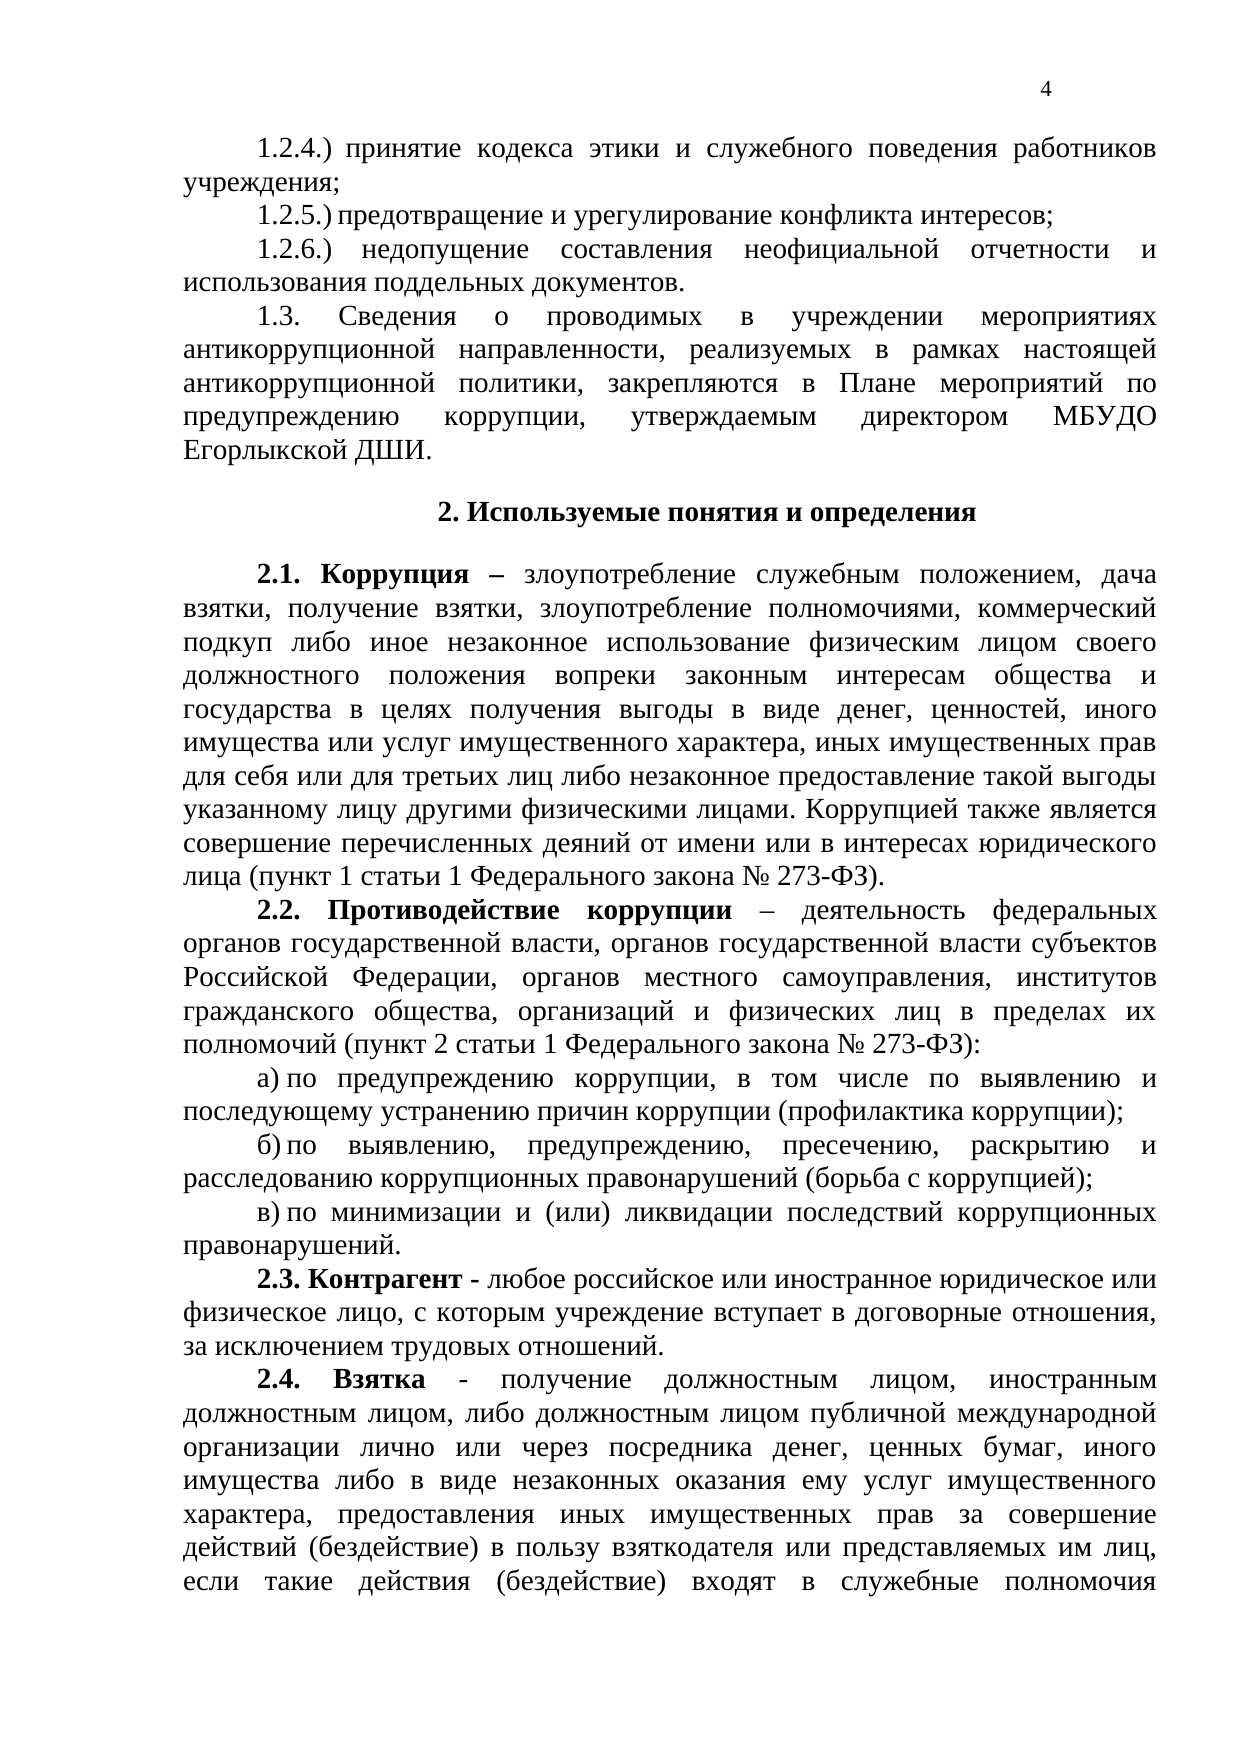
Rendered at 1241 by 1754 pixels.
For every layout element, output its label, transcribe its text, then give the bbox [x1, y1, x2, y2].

text 2.3. Контрагент - любое российское или иностранное юридическое или физическое лицо, с которым учреждение вступает в договорные отношения, за исключением трудовых отношений. [183, 1261, 1157, 1362]
text в) по минимизации и (или) ликвидации последствий коррупционных правонарушений. [183, 1194, 1157, 1261]
text 1.2.5.) предотвращение и урегулирование конфликта интересов; [183, 197, 1157, 231]
text б) по выявлению, предупреждению, пресечению, раскрытию и расследованию коррупционных правонарушений (борьба с коррупцией); [183, 1127, 1157, 1194]
text 2.1. Коррупция – злоупотребление служебным положением, дача взятки, получение взятки, злоупотребление полномочиями, коммерческий подкуп либо иное незаконное использование физическим лицом своего должностного положения вопреки законным интересам общества и государства в целях получения выгоды в виде денег, ценностей, иного имущества или услуг имущественного характера, иных имущественных прав для себя или для третьих лиц либо незаконное предоставление такой выгоды указанному лицу другими физическими лицами. Коррупцией также является совершение перечисленных деяний от имени или в интересах юридического лица (пункт 1 статьи 1 Федерального закона № 273-ФЗ). [183, 557, 1157, 892]
text 1.3. Сведения о проводимых в учреждении мероприятиях антикоррупционной направленности, реализуемых в рамках настоящей антикоррупционной политики, закрепляются в Плане мероприятий по предупреждению коррупции, утверждаемым директором МБУДО Егорлыкской ДШИ. [183, 298, 1157, 466]
text а) по предупреждению коррупции, в том числе по выявлению и последующему устранению причин коррупции (профилактика коррупции); [183, 1060, 1157, 1127]
text 2. Используемые понятия и определения [183, 494, 1157, 528]
text 1.2.6.) недопущение составления неофициальной отчетности и использования поддельных документов. [183, 231, 1157, 298]
text 1.2.4.) принятие кодекса этики и служебного поведения работников учреждения; [183, 130, 1157, 197]
text 2.2. Противодействие коррупции – деятельность федеральных органов государственной власти, органов государственной власти субъектов Российской Федерации, органов местного самоуправления, институтов гражданского общества, организаций и физических лиц в пределах их полномочий (пункт 2 статьи 1 Федерального закона № 273-ФЗ): [183, 892, 1157, 1060]
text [183, 1362, 1157, 1596]
